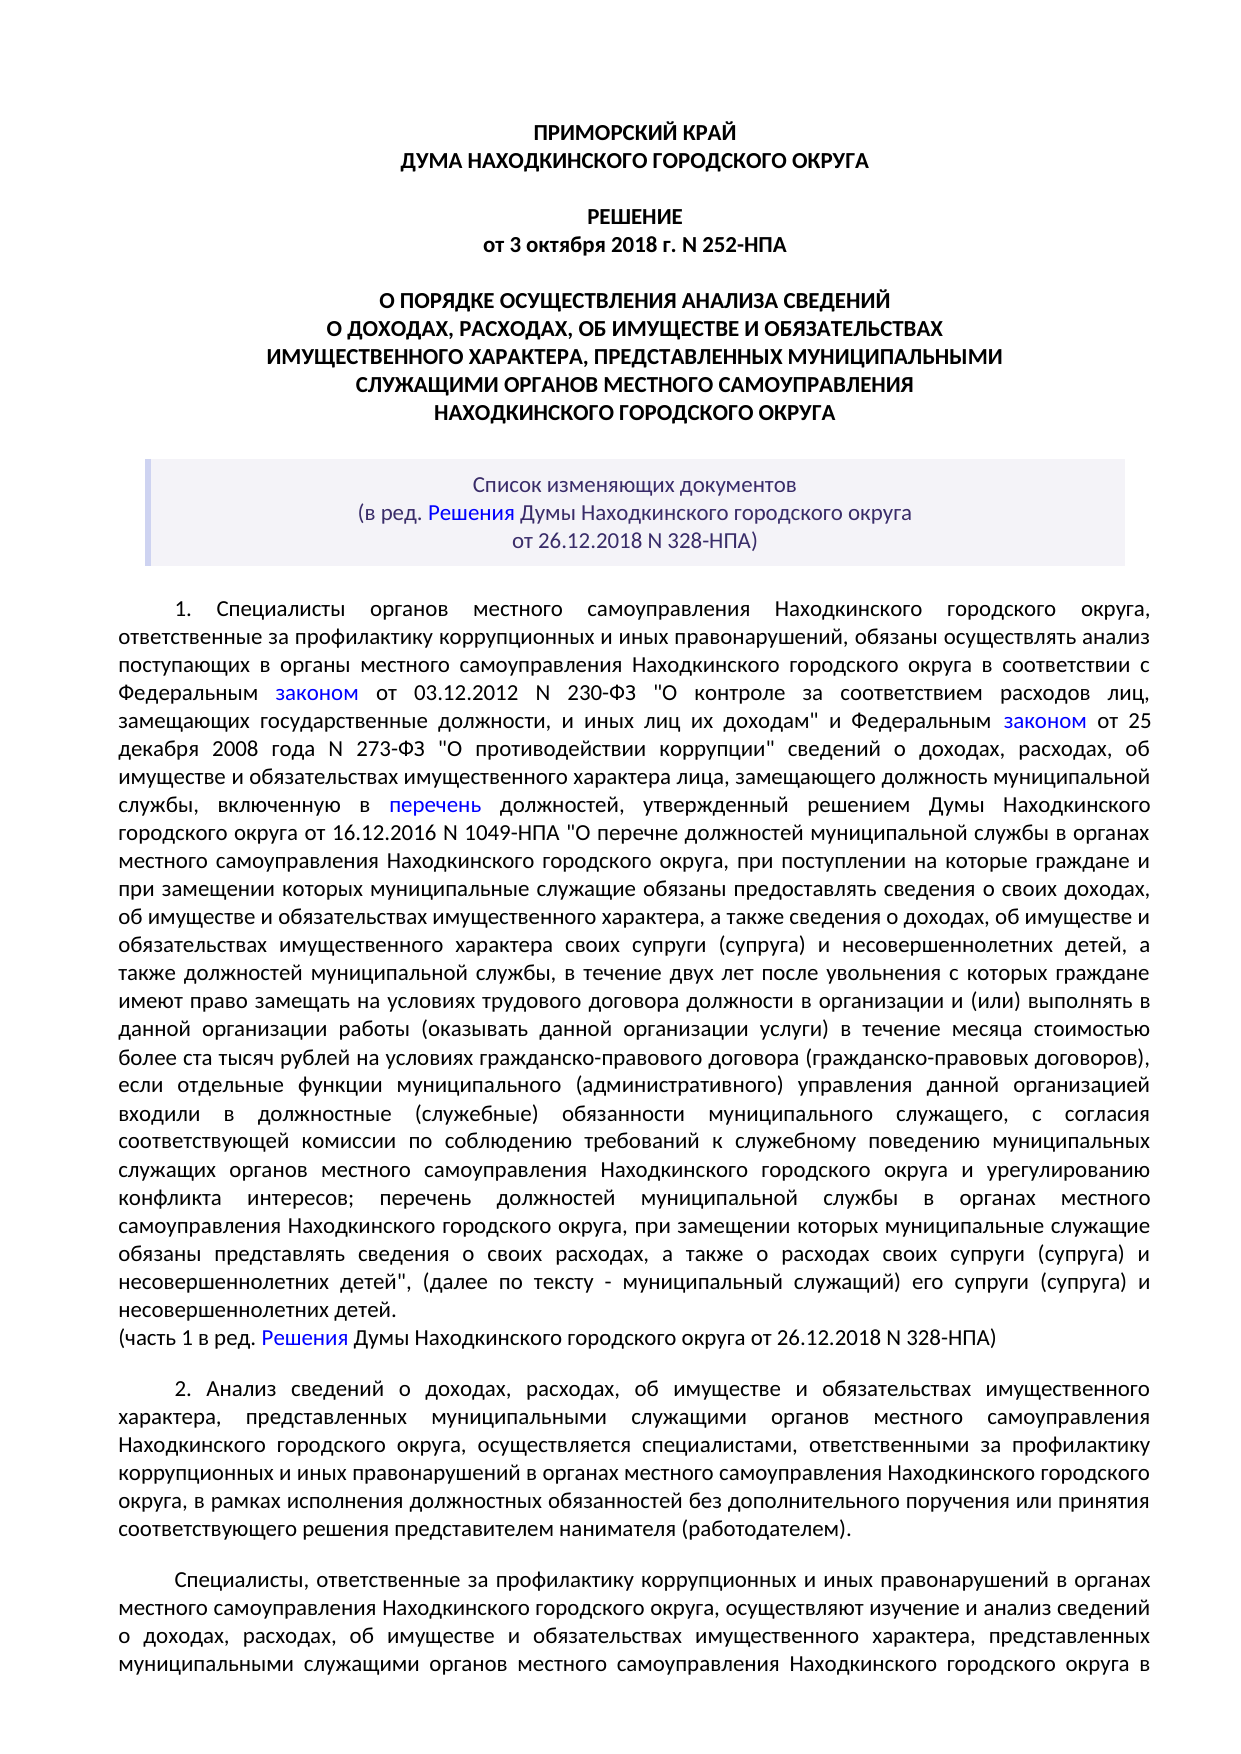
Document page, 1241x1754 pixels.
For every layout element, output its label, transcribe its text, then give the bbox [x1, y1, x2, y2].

text 2. Анализ сведений о доходах, расходах, об имуществе и обязательствах имущественного характера, представленных муниципальными служащими органов местного самоуправления Находкинского городского округа, осуществляется специалистами, ответственными за профилактику коррупционных и иных правонарушений в органах местного самоуправления Находкинского городского округа, в рамках исполнения должностных обязанностей без дополнительного поручения или принятия соответствующего решения представителем нанимателя (работодателем). [118, 1374, 1152, 1542]
title ИМУЩЕСТВЕННОГО ХАРАКТЕРА, ПРЕДСТАВЛЕННЫХ МУНИЦИПАЛЬНЫМИ [118, 342, 1152, 370]
title от 3 октября 2018 г. N 252-НПА [118, 230, 1152, 258]
text 1. Специалисты органов местного самоуправления Находкинского городского округа, ответственные за профилактику коррупционных и иных правонарушений, обязаны осуществлять анализ поступающих в органы местного самоуправления Находкинского городского округа в соответствии с Федеральным законом от 03.12.2012 N 230-ФЗ "О контроле за соответствием расходов лиц, замещающих государственные должности, и иных лиц их доходам" и Федеральным законом от 25 декабря 2008 года N 273-ФЗ "О противодействии коррупции" сведений о доходах, расходах, об имуществе и обязательствах имущественного характера лица, замещающего должность муниципальной службы, включенную в перечень должностей, утвержденный решением Думы Находкинского городского округа от 16.12.2016 N 1049-НПА "О перечне должностей муниципальной службы в органах местного самоуправления Находкинского городского округа, при поступлении на которые граждане и при замещении которых муниципальные служащие обязаны предоставлять сведения о своих доходах, об имуществе и обязательствах имущественного характера, а также сведения о доходах, об имуществе и обязательствах имущественного характера своих супруги (супруга) и несовершеннолетних детей, а также должностей муниципальной службы, в течение двух лет после увольнения с которых граждане имеют право замещать на условиях трудового договора должности в организации и (или) выполнять в данной организации работы (оказывать данной организации услуги) в течение месяца стоимостью более ста тысяч рублей на условиях гражданско-правового договора (гражданско-правовых договоров), если отдельные функции муниципального (административного) управления данной организацией входили в должностные (служебные) обязанности муниципального служащего, с согласия соответствующей комиссии по соблюдению требований к служебному поведению муниципальных служащих органов местного самоуправления Находкинского городского округа и урегулированию конфликта интересов; перечень должностей муниципальной службы в органах местного самоуправления Находкинского городского округа, при замещении которых муниципальные служащие обязаны представлять сведения о своих расходах, а также о расходах своих супруги (супруга) и несовершеннолетних детей", (далее по тексту - муниципальный служащий) его супруги (супруга) и несовершеннолетних детей. [118, 594, 1152, 1323]
title РЕШЕНИЕ [118, 202, 1152, 230]
title О ДОХОДАХ, РАСХОДАХ, ОБ ИМУЩЕСТВЕ И ОБЯЗАТЕЛЬСТВАХ [118, 314, 1152, 342]
text (часть 1 в ред. Решения Думы Находкинского городского округа от 26.12.2018 N 328-НПА) [118, 1323, 1152, 1351]
title ПРИМОРСКИЙ КРАЙ [118, 118, 1152, 146]
table_header Список изменяющих документов (в ред. Решения Думы Находкинского городского округа от 26.12.2018 N 328-НПА) [151, 459, 1119, 566]
title О ПОРЯДКЕ ОСУЩЕСТВЛЕНИЯ АНАЛИЗА СВЕДЕНИЙ [118, 286, 1152, 314]
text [118, 1565, 1152, 1677]
title ДУМА НАХОДКИНСКОГО ГОРОДСКОГО ОКРУГА [118, 146, 1152, 174]
title СЛУЖАЩИМИ ОРГАНОВ МЕСТНОГО САМОУПРАВЛЕНИЯ [118, 370, 1152, 398]
title НАХОДКИНСКОГО ГОРОДСКОГО ОКРУГА [118, 398, 1152, 426]
